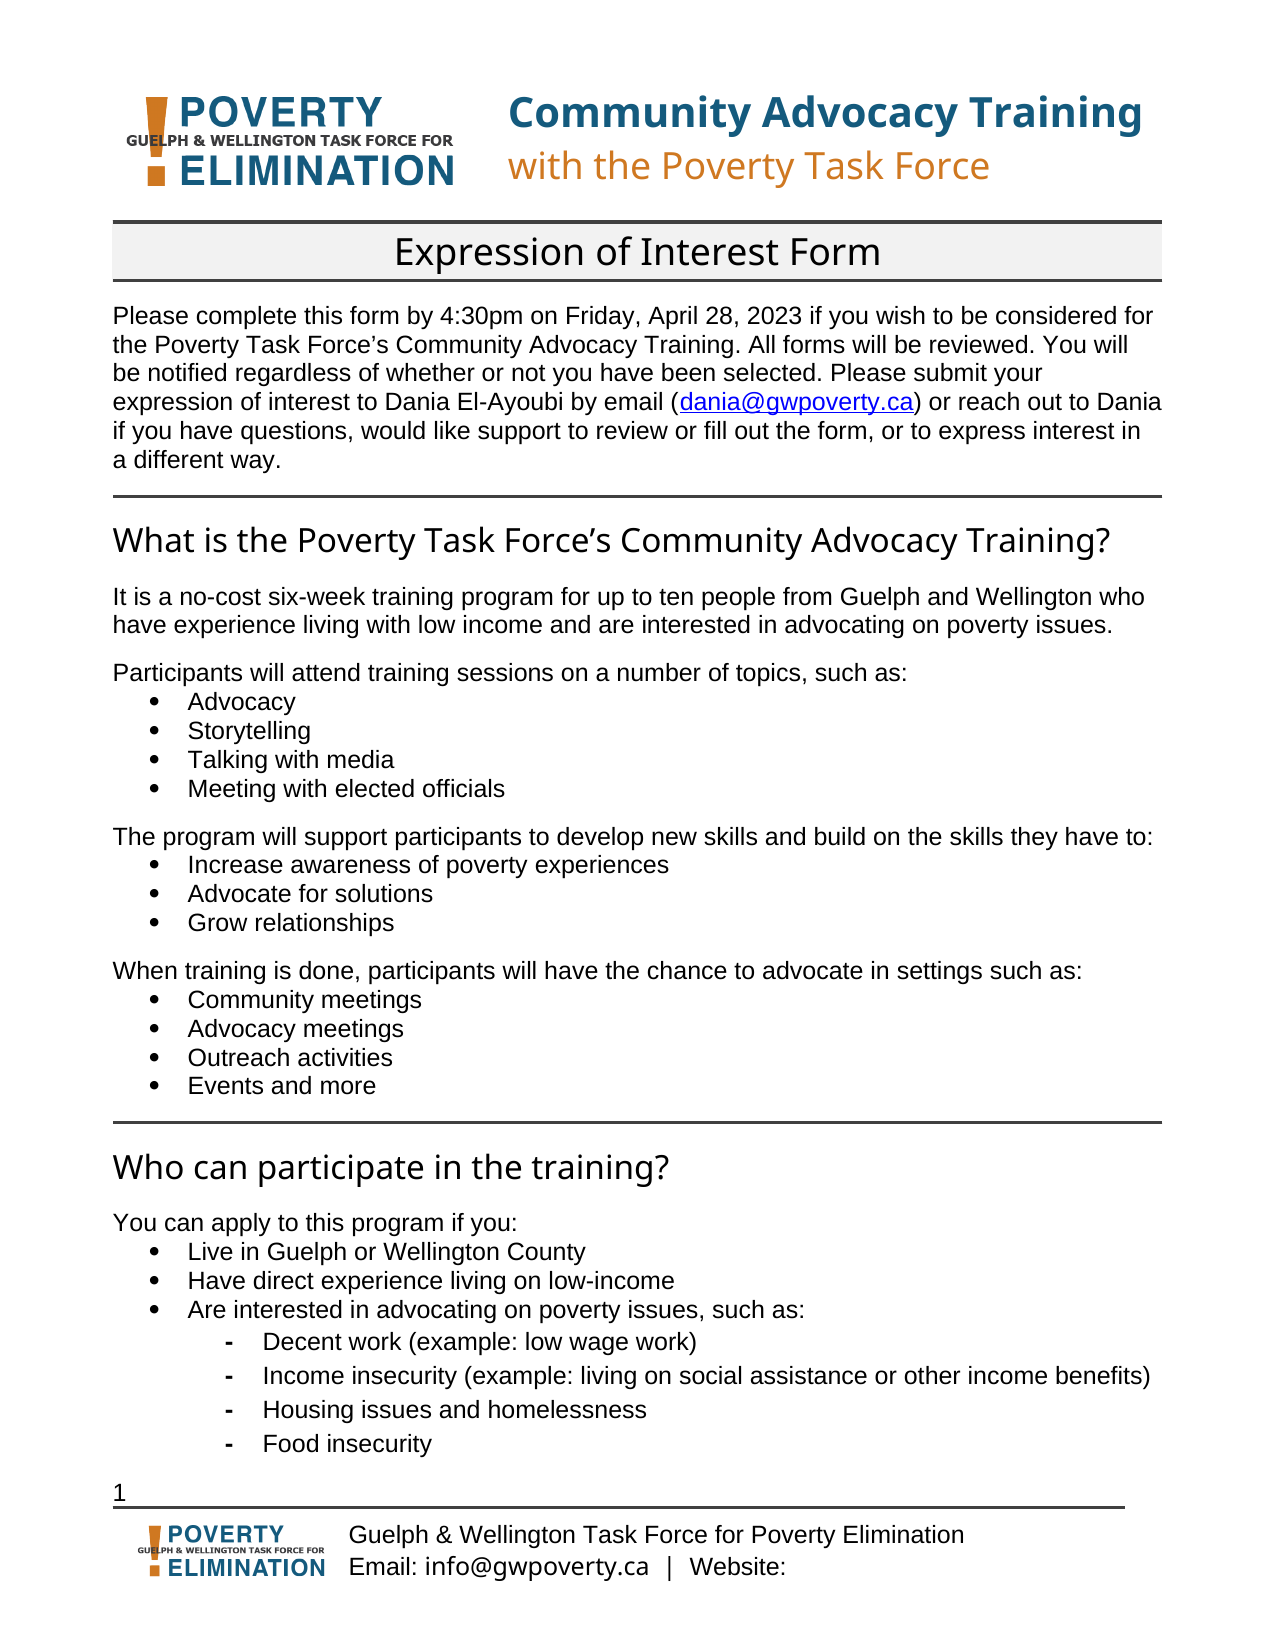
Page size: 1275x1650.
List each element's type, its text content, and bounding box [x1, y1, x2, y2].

list Talking with media [150, 745, 1162, 773]
picture [122, 84, 473, 192]
list Storytelling [150, 716, 1162, 745]
text What is the Poverty Task Force’s Community Advocacy Training? [112, 517, 1162, 562]
text Participants will attend training sessions on a number of topics, such as: [112, 658, 1162, 687]
list Meeting with elected officials [150, 773, 1162, 802]
text Expression of Interest Form [112, 221, 1162, 282]
list Advocacy meetings [150, 1014, 1162, 1042]
text Please complete this form by 4:30pm on Friday, April 28, 2023 if you wish to be considered for the Poverty Task Force’s Community Advocacy Training. All forms will be reviewed. You will be notified regardless of whether or not you have been selected. Please submit your expression of interest to Dania El-Ayoubi by email (dania@gwpoverty.ca) or reach out to Dania if you have questions, would like support to review or fill out the form, or to express interest in a different way. [112, 301, 1162, 473]
list Advocacy [150, 687, 1162, 716]
list Are interested in advocating on poverty issues, such as: [150, 1295, 1162, 1324]
list Live in Guelph or Wellington County [150, 1237, 1162, 1266]
list Outreach activities [150, 1042, 1162, 1071]
list Housing issues and homelessness [225, 1392, 1162, 1426]
list Grow relationships [150, 908, 1162, 937]
text Who can participate in the training? [112, 1144, 1162, 1189]
list Advocate for solutions [150, 879, 1162, 908]
picture [135, 1518, 333, 1580]
list Food insecurity [225, 1426, 1162, 1460]
table_header Community Advocacy Training with the Poverty Task Force [496, 83, 1161, 220]
list Increase awareness of poverty experiences [150, 850, 1162, 879]
list Events and more [150, 1071, 1162, 1100]
text When training is done, participants will have the chance to advocate in settings such as: [112, 956, 1162, 985]
list Have direct experience living on low-income [150, 1266, 1162, 1295]
list Community meetings [150, 985, 1162, 1014]
table_header [113, 83, 496, 220]
text It is a no-cost six-week training program for up to ten people from Guelph and Wellington who have experience living with low income and are interested in advocating on poverty issues. [112, 582, 1162, 639]
list Decent work (example: low wage work) [225, 1324, 1162, 1358]
text The program will support participants to develop new skills and build on the skills they have to: [112, 822, 1162, 850]
text You can apply to this program if you: [112, 1208, 1162, 1237]
list Income insecurity (example: living on social assistance or other income benefits) [225, 1358, 1162, 1392]
